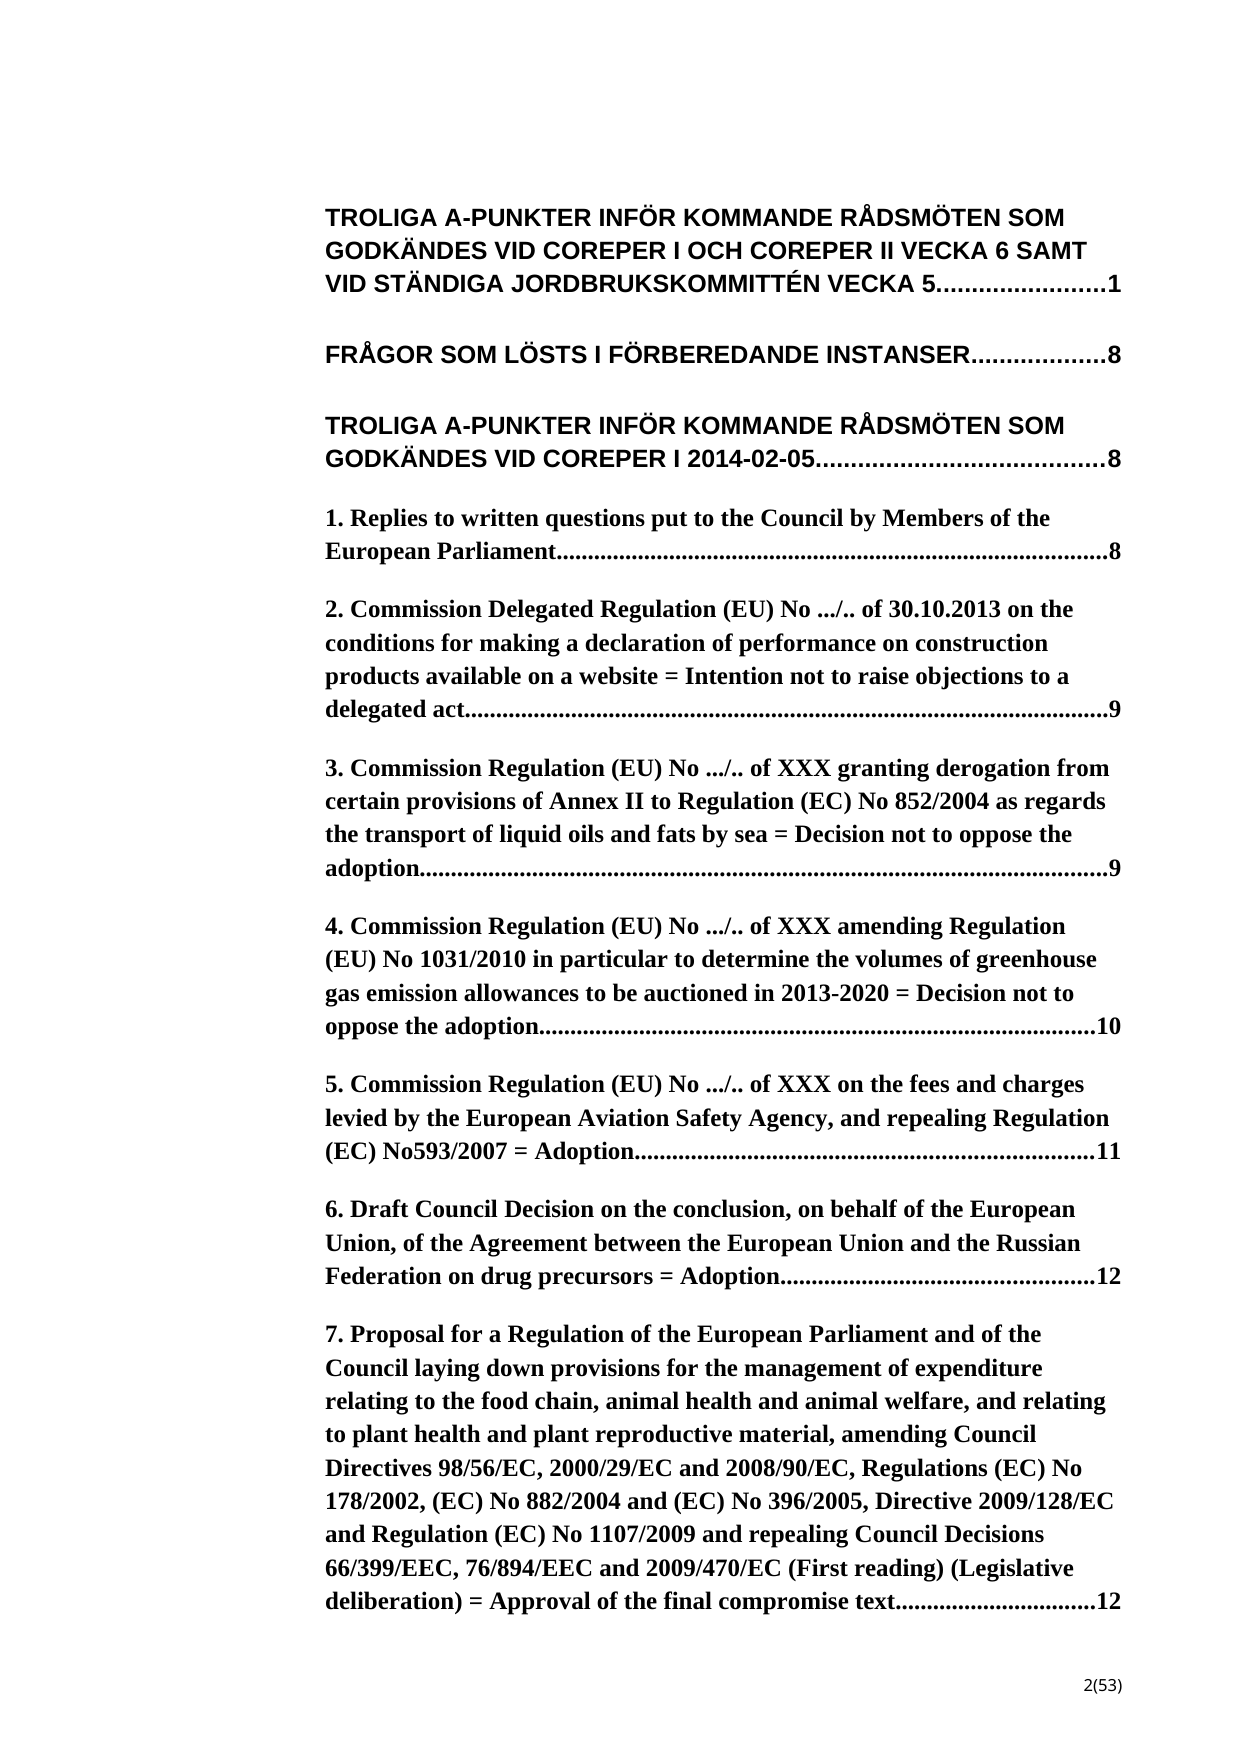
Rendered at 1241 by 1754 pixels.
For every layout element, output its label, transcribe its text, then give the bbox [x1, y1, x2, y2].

text Troliga A-punkter inför kommande rådsmöten som godkändes vid Coreper I 2014-02-05. 8 [325, 406, 1122, 473]
text 6. Draft Council Decision on the conclusion, on behalf of the European Union, of the Agreement between the European Union and the Russian Federation on drug precursors = Adoption 12 [325, 1190, 1122, 1290]
text 3. Commission Regulation (EU) No .../.. of XXX granting derogation from certain provisions of Annex II to Regulation (EC) No 852/2004 as regards the transport of liquid oils and fats by sea = Decision not to oppose the adoption 9 [325, 748, 1122, 881]
text 5. Commission Regulation (EU) No .../.. of XXX on the fees and charges levied by the European Aviation Safety Agency, and repealing Regulation (EC) No593/2007 = Adoption 11 [325, 1065, 1122, 1165]
text Frågor som lösts i förberedande instanser 8 [325, 336, 1122, 369]
text 7. Proposal for a Regulation of the European Parliament and of the Council laying down provisions for the management of expenditure relating to the food chain, animal health and animal welfare, and relating to plant health and plant reproductive material, amending Council Directives 98/56/EC, 2000/29/EC and 2008/90/EC, Regulations (EC) No 178/2002, (EC) No 882/2004 and (EC) No 396/2005, Directive 2009/128/EC and Regulation (EC) No 1107/2009 and repealing Council Decisions 66/399/EEC, 76/894/EEC and 2009/470/EC (First reading) (Legislative deliberation) = Approval of the final compromise text 12 [325, 1315, 1122, 1615]
text 1. Replies to written questions put to the Council by Members of the European Parliament 8 [325, 498, 1122, 565]
text 2. Commission Delegated Regulation (EU) No .../.. of 30.10.2013 on the conditions for making a declaration of performance on construction products available on a website = Intention not to raise objections to a delegated act 9 [325, 590, 1122, 723]
text 4. Commission Regulation (EU) No .../.. of XXX amending Regulation (EU) No 1031/2010 in particular to determine the volumes of greenhouse gas emission allowances to be auctioned in 2013-2020 = Decision not to oppose the adoption 10 [325, 906, 1122, 1040]
text Troliga A-punkter inför kommande rådsmöten som godkändes vid Coreper I och Coreper II vecka 6 samt vid Ständiga Jordbrukskommittén vecka 5. 1 [325, 198, 1122, 298]
